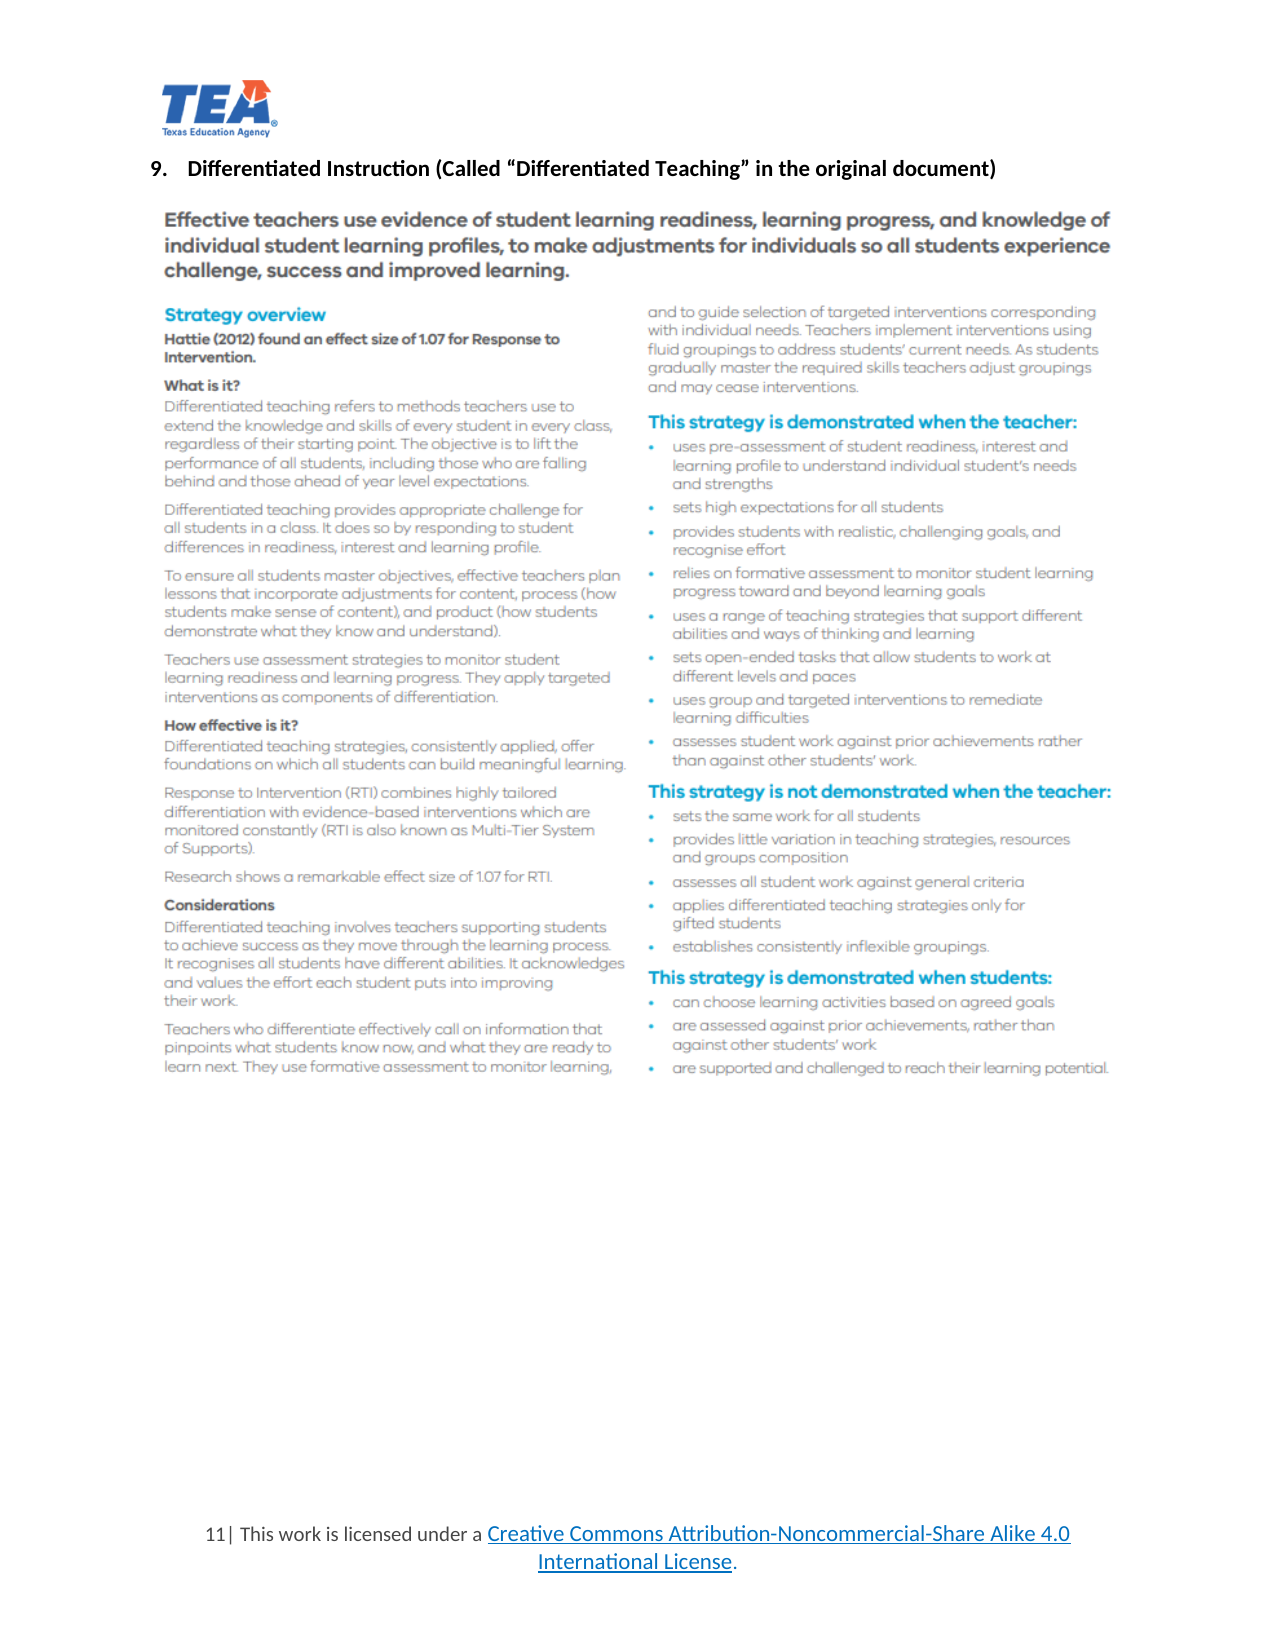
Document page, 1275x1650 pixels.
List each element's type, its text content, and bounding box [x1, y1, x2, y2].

picture [150, 201, 1125, 1081]
picture [150, 75, 280, 142]
list Differentiated Instruction (Called “Differentiated Teaching” in the original document) [150, 154, 1125, 182]
